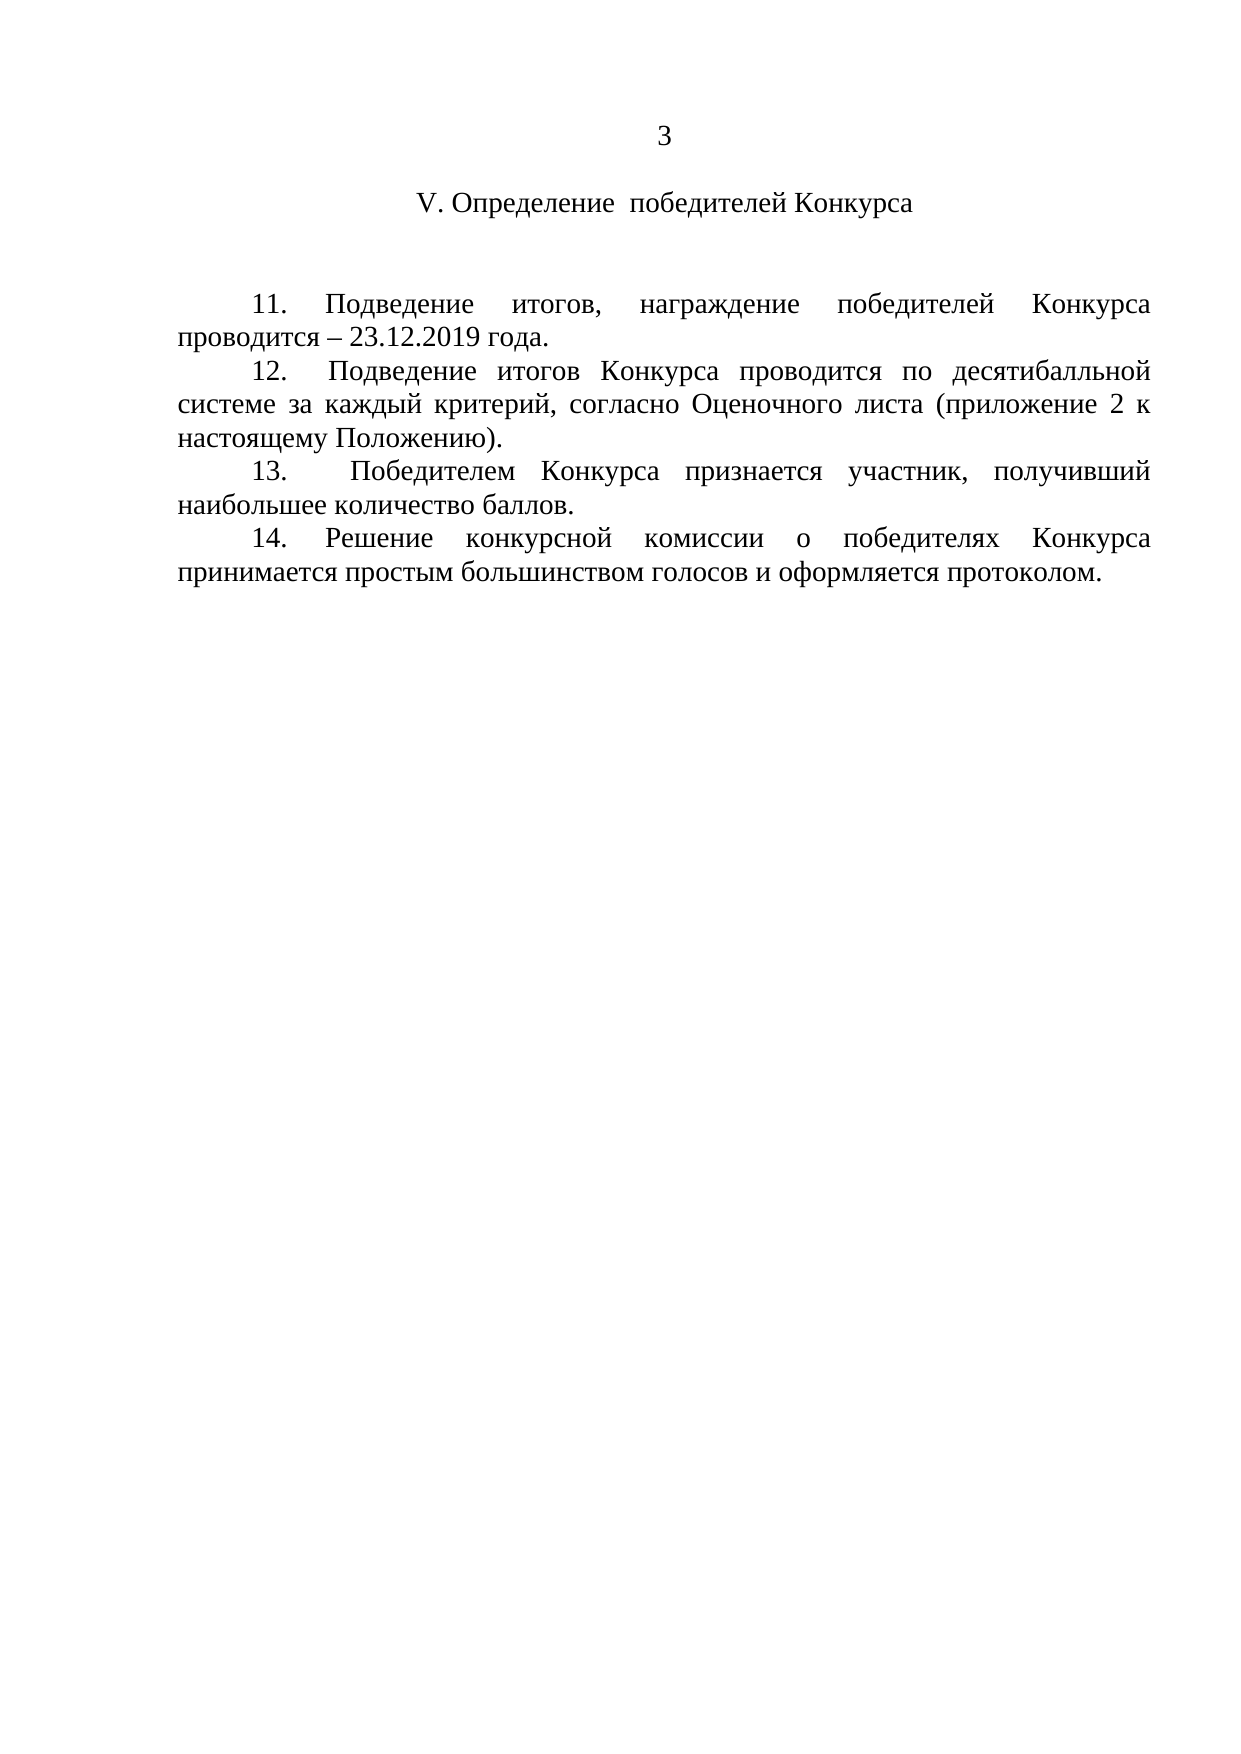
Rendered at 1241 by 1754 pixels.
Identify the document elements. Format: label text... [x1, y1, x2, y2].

text 3 [177, 118, 1152, 152]
text 11. Подведение итогов, награждение победителей Конкурса проводится – 23.12.2019 года. [177, 286, 1152, 353]
text 13. Победителем Конкурса признается участник, получивший наибольшее количество баллов. [177, 453, 1152, 521]
text 14. Решение конкурсной комиссии о победителях Конкурса принимается простым большинством голосов и оформляется протоколом. [177, 521, 1152, 588]
text V. Определение победителей Конкурса [177, 185, 1152, 219]
text 12. Подведение итогов Конкурса проводится по десятибалльной системе за каждый критерий, согласно Оценочного листа (приложение 2 к настоящему Положению). [177, 353, 1152, 453]
